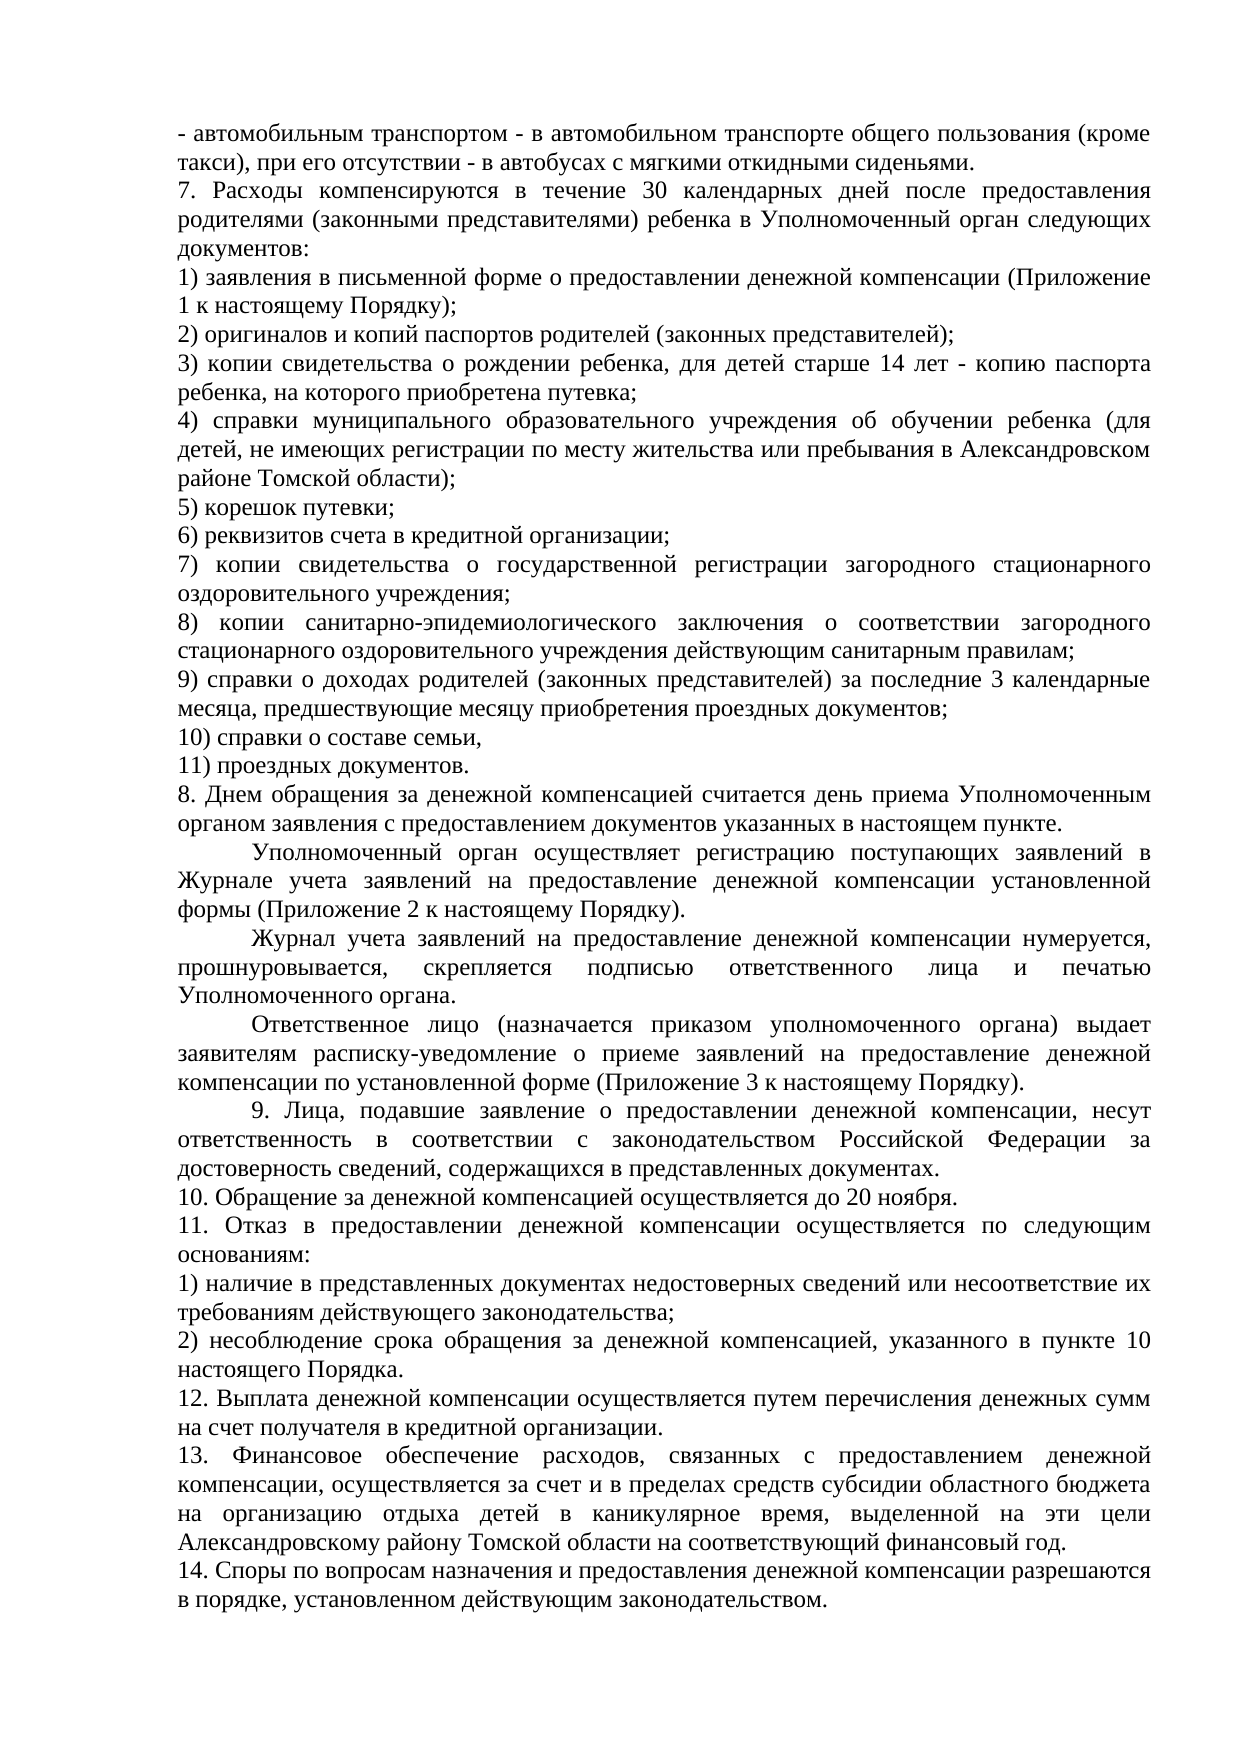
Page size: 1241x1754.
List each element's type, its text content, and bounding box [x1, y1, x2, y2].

text 1) наличие в представленных документах недостоверных сведений или несоответствие их требованиям действующего законодательства; [177, 1268, 1152, 1326]
text 10) справки о составе семьи, [177, 722, 1152, 751]
text 4) справки муниципального образовательного учреждения об обучении ребенка (для детей, не имеющих регистрации по месту жительства или пребывания в Александровском районе Томской области); [177, 406, 1152, 492]
text 2) несоблюдение срока обращения за денежной компенсацией, указанного в пункте 10 настоящего Порядка. [177, 1326, 1152, 1383]
text 11) проездных документов. [177, 751, 1152, 779]
text 5) корешок путевки; [177, 492, 1152, 521]
text 14. Споры по вопросам назначения и предоставления денежной компенсации разрешаются в порядке, установленном действующим законодательством. [177, 1556, 1152, 1613]
text 13. Финансовое обеспечение расходов, связанных с предоставлением денежной компенсации, осуществляется за счет и в пределах средств субсидии областного бюджета на организацию отдыха детей в каникулярное время, выделенной на эти цели Александровскому району Томской области на соответствующий финансовый год. [177, 1441, 1152, 1556]
text 8) копии санитарно-эпидемиологического заключения о соответствии загородного стационарного оздоровительного учреждения действующим санитарным правилам; [177, 607, 1152, 664]
text 9) справки о доходах родителей (законных представителей) за последние 3 календарные месяца, предшествующие месяцу приобретения проездных документов; [177, 664, 1152, 722]
text 1) заявления в письменной форме о предоставлении денежной компенсации (Приложение 1 к настоящему Порядку); [177, 262, 1152, 319]
text Журнал учета заявлений на предоставление денежной компенсации нумеруется, прошнуровывается, скрепляется подписью ответственного лица и печатью Уполномоченного органа. [177, 923, 1152, 1009]
text 7) копии свидетельства о государственной регистрации загородного стационарного оздоровительного учреждения; [177, 549, 1152, 607]
text 12. Выплата денежной компенсации осуществляется путем перечисления денежных сумм на счет получателя в кредитной организации. [177, 1383, 1152, 1441]
text 9. Лица, подавшие заявление о предоставлении денежной компенсации, несут ответственность в соответствии с законодательством Российской Федерации за достоверность сведений, содержащихся в представленных документах. [177, 1096, 1152, 1182]
text 6) реквизитов счета в кредитной организации; [177, 521, 1152, 549]
text Уполномоченный орган осуществляет регистрацию поступающих заявлений в Журнале учета заявлений на предоставление денежной компенсации установленной формы (Приложение 2 к настоящему Порядку). [177, 837, 1152, 923]
text 3) копии свидетельства о рождении ребенка, для детей старше 14 лет - копию паспорта ребенка, на которого приобретена путевка; [177, 348, 1152, 406]
text Ответственное лицо (назначается приказом уполномоченного органа) выдает заявителям расписку-уведомление о приеме заявлений на предоставление денежной компенсации по установленной форме (Приложение 3 к настоящему Порядку). [177, 1009, 1152, 1096]
text 8. Днем обращения за денежной компенсацией считается день приема Уполномоченным органом заявления с предоставлением документов указанных в настоящем пункте. [177, 779, 1152, 837]
text 7. Расходы компенсируются в течение 30 календарных дней после предоставления родителями (законными представителями) ребенка в Уполномоченный орган следующих документов: [177, 176, 1152, 262]
text 10. Обращение за денежной компенсацией осуществляется до 20 ноября. [177, 1182, 1152, 1211]
text 2) оригиналов и копий паспортов родителей (законных представителей); [177, 319, 1152, 348]
text 11. Отказ в предоставлении денежной компенсации осуществляется по следующим основаниям: [177, 1211, 1152, 1268]
text - автомобильным транспортом - в автомобильном транспорте общего пользования (кроме такси), при его отсутствии - в автобусах с мягкими откидными сиденьями. [177, 118, 1152, 176]
